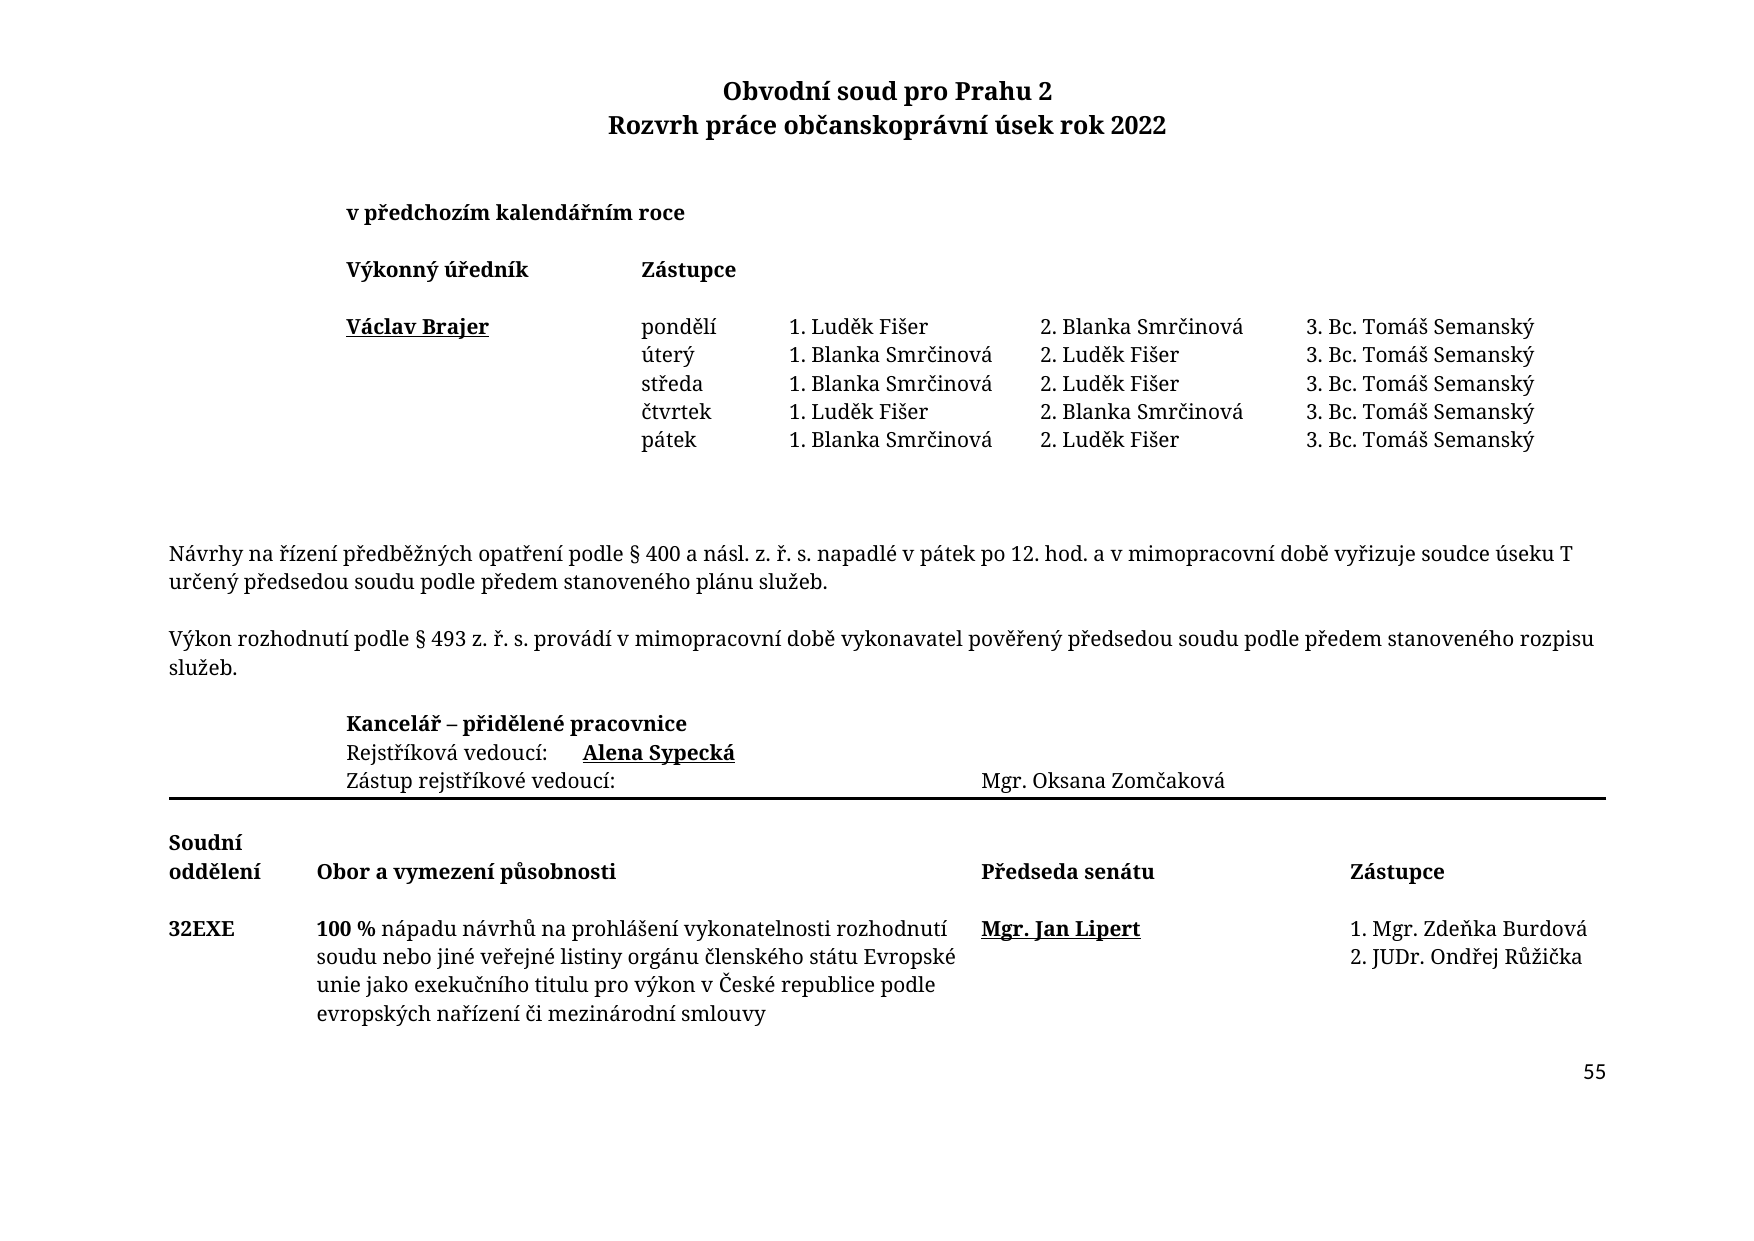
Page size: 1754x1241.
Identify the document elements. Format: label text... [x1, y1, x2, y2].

text pátek 1. Blanka Smrčinová 2. Luděk Fišer 3. Bc. Tomáš Semanský [169, 426, 1606, 454]
text v předchozím kalendářním roce [169, 198, 1606, 226]
text 32EXE 100 % nápadu návrhů na prohlášení vykonatelnosti rozhodnutí Mgr. Jan Lipert 1. Mgr. Zdeňka Burdová [169, 914, 1606, 942]
text evropských nařízení či mezinárodní smlouvy [169, 999, 1606, 1027]
text úterý 1. Blanka Smrčinová 2. Luděk Fišer 3. Bc. Tomáš Semanský [169, 340, 1606, 369]
text Václav Brajer pondělí 1. Luděk Fišer 2. Blanka Smrčinová 3. Bc. Tomáš Semanský [169, 312, 1606, 340]
text Kancelář – přidělené pracovnice [169, 709, 1606, 738]
text čtvrtek 1. Luděk Fišer 2. Blanka Smrčinová 3. Bc. Tomáš Semanský [169, 397, 1606, 426]
text Výkon rozhodnutí podle § 493 z. ř. s. provádí v mimopracovní době vykonavatel pověřený předsedou soudu podle předem stanoveného rozpisu služeb. [169, 624, 1606, 681]
text Zástup rejstříkové vedoucí: Mgr. Oksana Zomčaková [169, 766, 1606, 797]
text oddělení Obor a vymezení působnosti Předseda senátu Zástupce [169, 857, 1606, 885]
text Rejstříková vedoucí: Alena Sypecká [169, 738, 1606, 766]
text Výkonný úředník Zástupce [169, 255, 1606, 283]
text Návrhy na řízení předběžných opatření podle § 400 a násl. z. ř. s. napadlé v pátek po 12. hod. a v mimopracovní době vyřizuje soudce úseku T určený předsedou soudu podle předem stanoveného plánu služeb. [169, 539, 1606, 596]
text Soudní [169, 828, 1606, 857]
text unie jako exekučního titulu pro výkon v České republice podle [169, 971, 1606, 999]
text soudu nebo jiné veřejné listiny orgánu členského státu Evropské 2. JUDr. Ondřej Růžička [169, 942, 1606, 971]
text středa 1. Blanka Smrčinová 2. Luděk Fišer 3. Bc. Tomáš Semanský [169, 369, 1606, 397]
